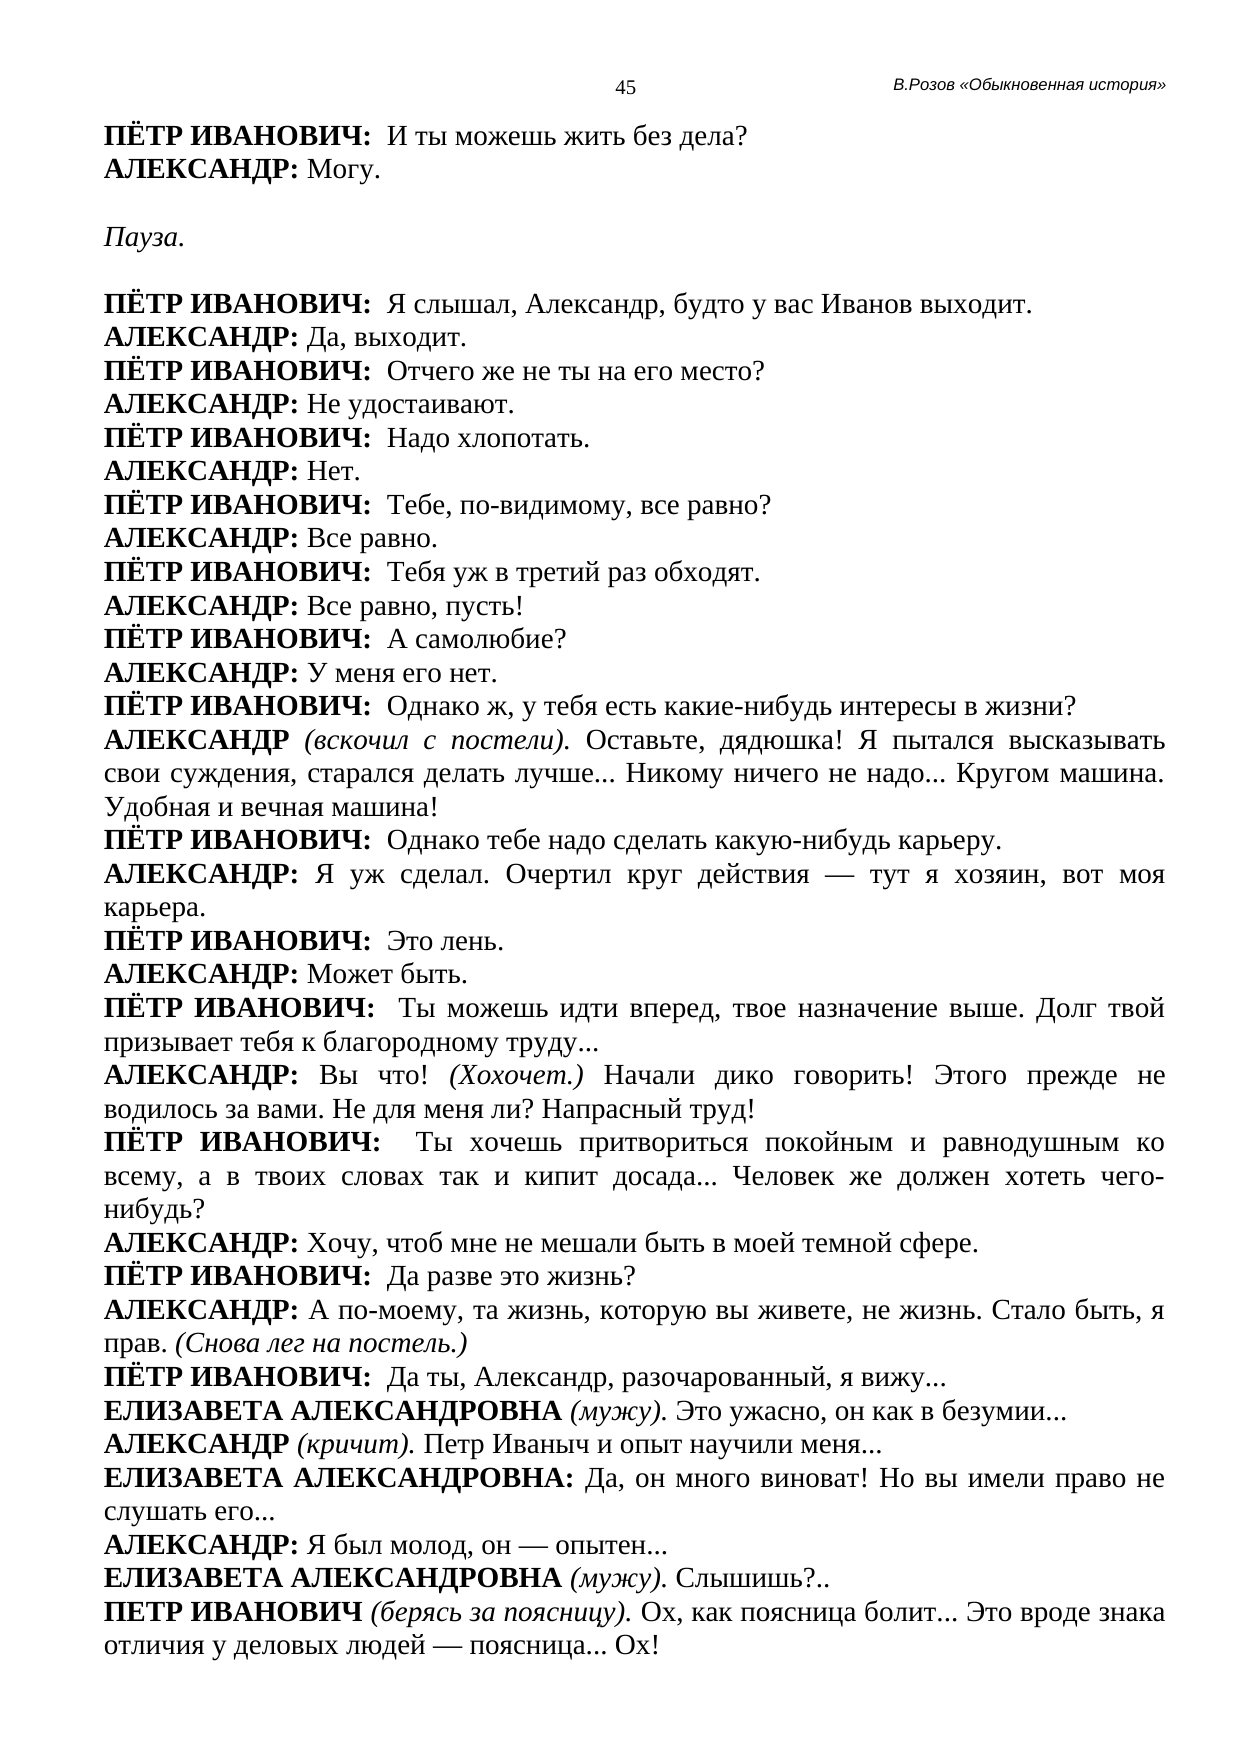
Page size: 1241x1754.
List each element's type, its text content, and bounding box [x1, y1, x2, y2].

text ПЕТР ИВАНОВИЧ (берясь за поясницу). Ох, как поясница болит... Это вроде знака отличия у деловых людей — поясница... Ох! [103, 1594, 1166, 1661]
text ПЁТР ИВАНОВИЧ: Отчего же не ты на его место? [103, 353, 1166, 386]
text АЛЕКСАНДР: Все равно, пусть! [103, 588, 1166, 621]
text АЛЕКСАНДР: Не удостаивают. [103, 386, 1166, 420]
text АЛЕКСАНДР: Все равно. [103, 521, 1166, 554]
text АЛЕКСАНДР: У меня его нет. [103, 655, 1166, 688]
text АЛЕКСАНДР: Нет. [103, 453, 1166, 487]
text АЛЕКСАНДР: Я уж сделал. Очертил круг действия — тут я хозяин, вот моя карьера. [103, 856, 1166, 923]
text ПЁТР ИВАНОВИЧ: Однако тебе надо сделать какую-нибудь карьеру. [103, 822, 1166, 856]
text ПЁТР ИВАНОВИЧ: А самолюбие? [103, 621, 1166, 655]
text ПЁТР ИВАНОВИЧ: Однако ж, у тебя есть какие-нибудь интересы в жизни? [103, 688, 1166, 722]
text АЛЕКСАНДР: Да, выходит. [103, 319, 1166, 353]
text АЛЕКСАНДР: Могу. [103, 152, 1166, 185]
text ПЁТР ИВАНОВИЧ: Да разве это жизнь? [103, 1258, 1166, 1292]
text ЕЛИЗАВЕТА АЛЕКСАНДРОВНА: Да, он много виноват! Но вы имели право не слушать его... [103, 1460, 1166, 1527]
text ПЁТР ИВАНОВИЧ: Надо хлопотать. [103, 420, 1166, 453]
text ПЁТР ИВАНОВИЧ: Я слышал, Александр, будто у вас Иванов выходит. [103, 286, 1166, 319]
text АЛЕКСАНДР: А по-моему, та жизнь, которую вы живете, не жизнь. Стало быть, я прав. (Снова лег на постель.) [103, 1292, 1166, 1359]
text АЛЕКСАНДР: Хочу, чтоб мне не мешали быть в моей темной сфере. [103, 1225, 1166, 1258]
text ПЁТР ИВАНОВИЧ: Ты хочешь притвориться покойным и равнодушным ко всему, а в твоих словах так и кипит досада... Человек же должен хотеть чего-нибудь? [103, 1124, 1166, 1225]
text ПЁТР ИВАНОВИЧ: Тебя уж в третий раз обходят. [103, 554, 1166, 588]
text АЛЕКСАНДР (вскочил с постели). Оставьте, дядюшка! Я пытался высказывать свои суждения, старался делать лучше... Никому ничего не надо... Кругом машина. Удобная и вечная машина! [103, 722, 1166, 822]
text ПЁТР ИВАНОВИЧ: Тебе, по-видимому, все равно? [103, 487, 1166, 521]
text АЛЕКСАНДР: Может быть. [103, 957, 1166, 990]
text АЛЕКСАНДР: Вы что! (Хохочет.) Начали дико говорить! Этого прежде не водилось за вами. Не для меня ли? Напрасный труд! [103, 1057, 1166, 1124]
text Пауза. [103, 219, 1166, 252]
text ПЁТР ИВАНОВИЧ: И ты можешь жить без дела? [103, 118, 1166, 152]
text ЕЛИЗАВЕТА АЛЕКСАНДРОВНА (мужу). Слышишь?.. [103, 1560, 1166, 1594]
text ПЁТР ИВАНОВИЧ: Ты можешь идти вперед, твое назначение выше. Долг твой призывает тебя к благородному труду... [103, 990, 1166, 1057]
text ПЁТР ИВАНОВИЧ: Это лень. [103, 923, 1166, 957]
text ПЁТР ИВАНОВИЧ: Да ты, Александр, разочарованный, я вижу... [103, 1359, 1166, 1393]
text АЛЕКСАНДР (кричит). Петр Иваныч и опыт научили меня... [103, 1426, 1166, 1460]
text АЛЕКСАНДР: Я был молод, он — опытен... [103, 1527, 1166, 1560]
text ЕЛИЗАВЕТА АЛЕКСАНДРОВНА (мужу). Это ужасно, он как в безумии... [103, 1393, 1166, 1426]
